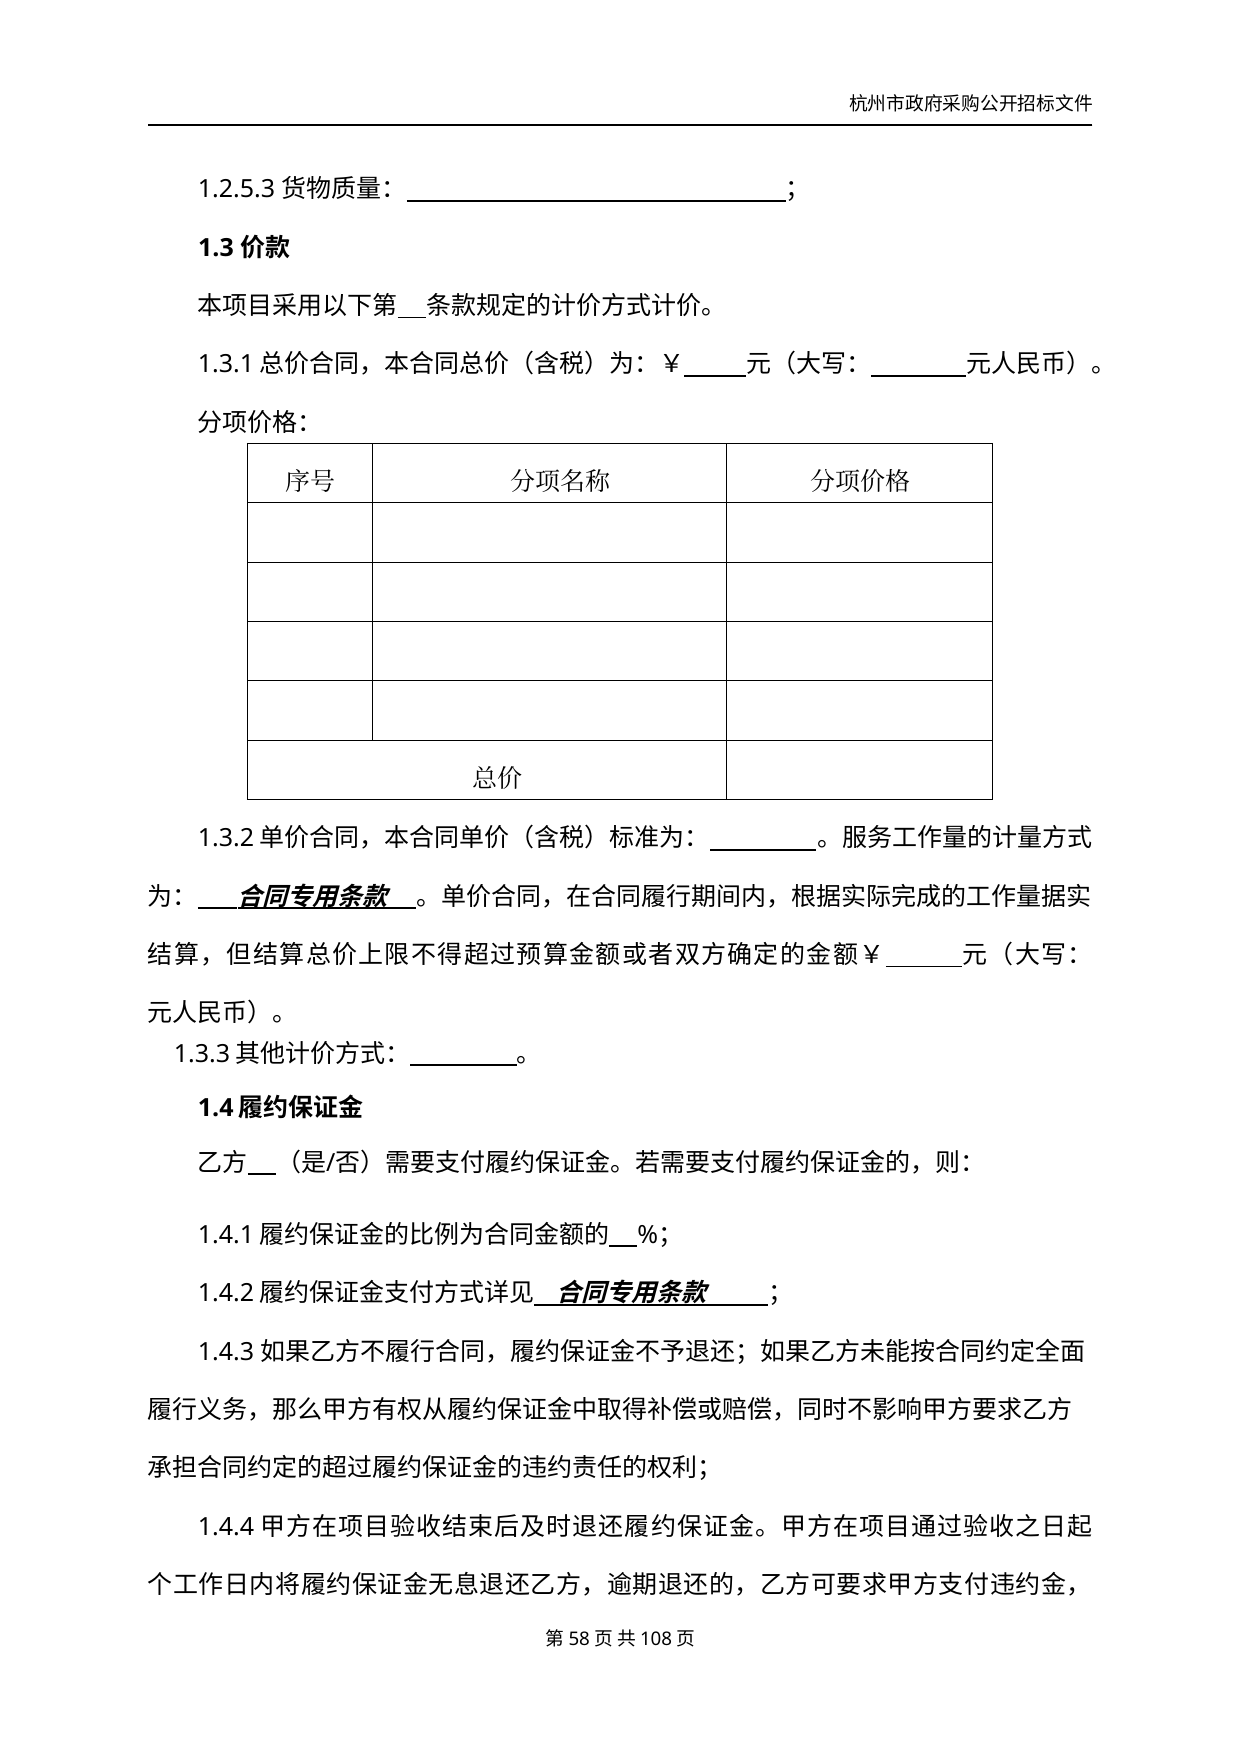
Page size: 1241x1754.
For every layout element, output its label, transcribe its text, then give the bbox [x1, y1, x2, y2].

text 1.3.2单价合同，本合同单价（含税）标准为： 。服务工作量的计量方式为： 合同专用条款 。单价合同，在合同履行期间内，根据实际完成的工作量据实结算，但结算总价上限不得超过预算金额或者双方确定的金额￥ 元（大写： 元人民币）。 [148, 800, 1092, 1033]
table_cell [727, 503, 992, 562]
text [148, 1488, 1092, 1605]
table_cell [727, 563, 992, 621]
table_cell 总价 [248, 741, 726, 799]
table_cell [373, 503, 726, 562]
table_cell [727, 741, 992, 799]
table_cell [727, 681, 992, 740]
text 本项目采用以下第 条款规定的计价方式计价。 [148, 268, 1092, 326]
table_cell [373, 622, 726, 680]
text 1.2.5.3 货物质量： ； [148, 151, 1092, 209]
table_cell [248, 622, 372, 680]
table_cell [727, 622, 992, 680]
subtitle 1.4.3 如果乙方不履行合同，履约保证金不予退还；如果乙方未能按合同约定全面履行义务，那么甲方有权从履约保证金中取得补偿或赔偿，同时不影响甲方要求乙方承担合同约定的超过履约保证金的违约责任的权利； [148, 1313, 1092, 1488]
text 乙方 （是/否）需要支付履约保证金。若需要支付履约保证金的，则： [148, 1142, 1092, 1178]
table_header 序号 [248, 444, 372, 502]
table_cell [373, 563, 726, 621]
table_cell [373, 681, 726, 740]
text 1.4.2履约保证金支付方式详见 合同专用条款 ； [148, 1255, 1092, 1313]
table_header 分项名称 [373, 444, 726, 502]
text 分项价格： [148, 384, 1092, 443]
subtitle 1.3.3其他计价方式： 。 [148, 1033, 1092, 1070]
table_cell [248, 681, 372, 740]
text 1.4.1履约保证金的比例为合同金额的 %； [148, 1197, 1092, 1255]
table_cell [248, 503, 372, 562]
table_cell [248, 563, 372, 621]
text 1.4履约保证金 [148, 1088, 1092, 1124]
text 1.3 价款 [148, 209, 1092, 268]
text 1.3.1总价合同，本合同总价（含税）为：￥ 元（大写： 元人民币）。 [148, 326, 1092, 384]
table_header 分项价格 [727, 444, 992, 502]
